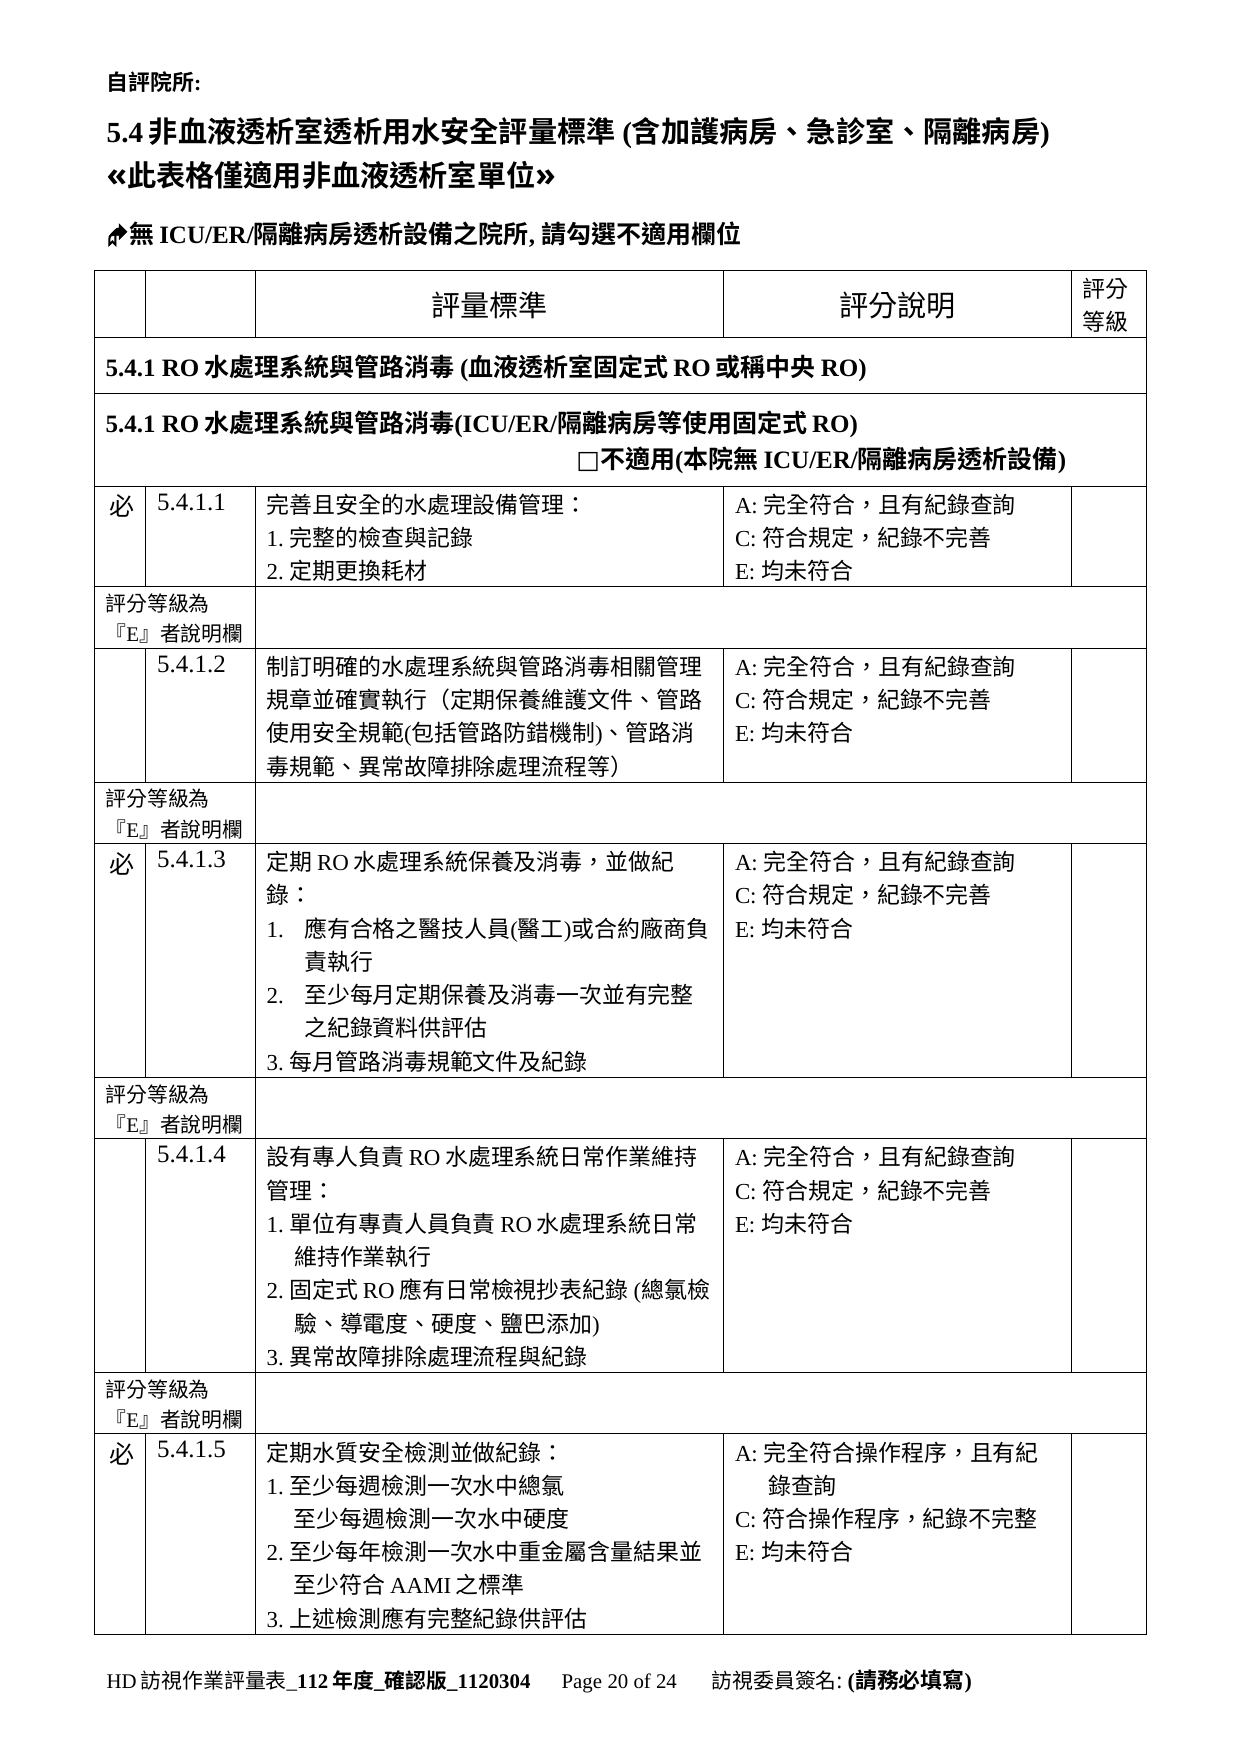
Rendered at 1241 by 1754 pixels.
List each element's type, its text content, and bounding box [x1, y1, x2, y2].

text «此表格僅適用非血液透析室單位» [106, 151, 1134, 196]
table_cell 完善且安全的水處理設備管理： 1. 完整的檢查與記錄 2. 定期更換耗材 [256, 487, 723, 586]
table_cell [1072, 1139, 1146, 1372]
text 無ICU/ER/隔離病房透析設備之院所, 請勾選不適用欄位 [106, 215, 1134, 251]
table_cell 必 [95, 844, 145, 1077]
table_cell 評分等級為『E』者說明欄 [95, 587, 255, 648]
table_cell A: 完全符合，且有紀錄查詢 C: 符合規定，紀錄不完善 E: 均未符合 [724, 649, 1071, 782]
table_cell [1072, 487, 1146, 586]
table_cell [95, 649, 145, 782]
table_header 評分等級 [1072, 271, 1146, 337]
table_cell [1072, 1434, 1146, 1634]
table_header [95, 271, 145, 337]
table_cell 5.4.1.4 [146, 1139, 255, 1372]
table_cell [95, 1139, 145, 1372]
table_cell [256, 783, 1146, 843]
table_cell 必 [95, 1434, 145, 1634]
table_header [146, 271, 255, 337]
table_header 評分說明 [724, 271, 1071, 337]
table_cell [256, 587, 1146, 648]
table_cell 評分等級為『E』者說明欄 [95, 1373, 255, 1433]
table_cell 5.4.1 RO水處理系統與管路消毒 (血液透析室固定式RO或稱中央RO) [95, 338, 1146, 393]
table_cell 制訂明確的水處理系統與管路消毒相關管理規章並確實執行（定期保養維護文件、管路使用安全規範(包括管路防錯機制)、管路消毒規範、異常故障排除處理流程等） [256, 649, 723, 782]
table_cell 5.4.1.2 [146, 649, 255, 782]
table_cell A: 完全符合，且有紀錄查詢 C: 符合規定，紀錄不完善 E: 均未符合 [724, 487, 1071, 586]
table_cell 必 [95, 487, 145, 586]
text 5.4非血液透析室透析用水安全評量標準 (含加護病房、急診室、隔離病房) [106, 108, 1134, 151]
table_cell A: 完全符合，且有紀錄查詢 C: 符合規定，紀錄不完善 E: 均未符合 [724, 1139, 1071, 1372]
table_cell 5.4.1 RO水處理系統與管路消毒(ICU/ER/隔離病房等使用固定式RO) □不適用(本院無ICU/ER/隔離病房透析設備) [95, 394, 1146, 486]
table_cell 設有專人負責RO水處理系統日常作業維持管理： 1. 單位有專責人員負責RO水處理系統日常維持作業執行 2. 固定式RO應有日常檢視抄表紀錄 (總氯檢驗、導電度、硬度、鹽巴添加) 3. 異常故障排除處理流程與紀錄 [256, 1139, 723, 1372]
table_cell [1072, 844, 1146, 1077]
table_header 評量標準 [256, 271, 723, 337]
table_cell 5.4.1.5 [146, 1434, 255, 1634]
table_cell A: 完全符合，且有紀錄查詢 C: 符合規定，紀錄不完善 E: 均未符合 [724, 844, 1071, 1077]
table_cell 5.4.1.3 [146, 844, 255, 1077]
table_cell 評分等級為『E』者說明欄 [95, 783, 255, 843]
table_cell 定期RO水處理系統保養及消毒，並做紀錄： 應有合格之醫技人員(醫工)或合約廠商負責執行 至少每月定期保養及消毒一次並有完整之紀錄資料供評估 3. 每月管路消毒規範文件及紀錄 [256, 844, 723, 1077]
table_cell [256, 1434, 723, 1634]
table_cell [256, 1078, 1146, 1138]
table_cell 評分等級為『E』者說明欄 [95, 1078, 255, 1138]
table_cell [256, 1373, 1146, 1433]
table_cell 5.4.1.1 [146, 487, 255, 586]
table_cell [724, 1434, 1071, 1634]
table_cell [1072, 649, 1146, 782]
